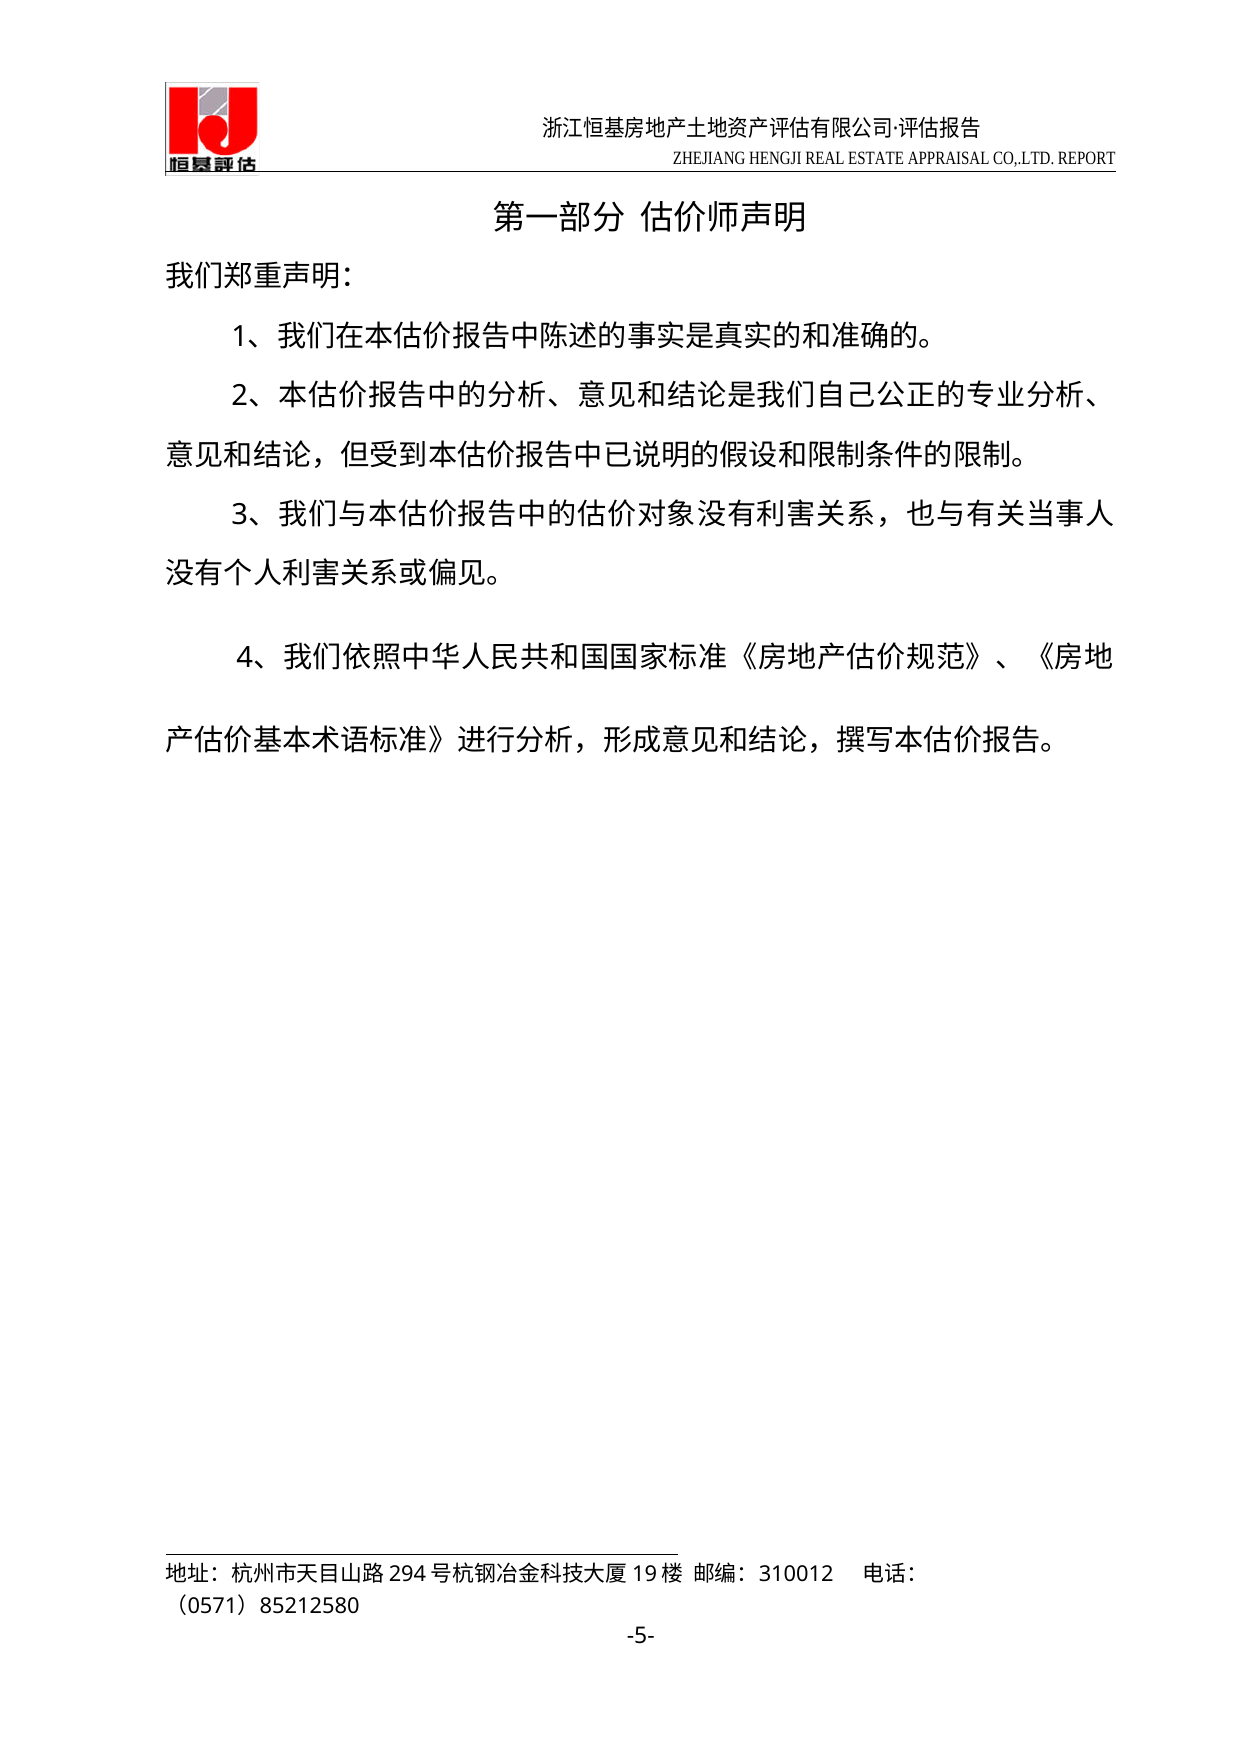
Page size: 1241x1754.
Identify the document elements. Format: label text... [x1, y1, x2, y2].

text 第一部分 估价师声明 [165, 185, 1116, 244]
picture [165, 82, 260, 171]
text 4、我们依照中华人民共和国国家标准《房地产估价规范》、《房地产估价基本术语标准》进行分析，形成意见和结论，撰写本估价报告。 [165, 601, 1116, 767]
text 2、本估价报告中的分析、意见和结论是我们自己公正的专业分析、意见和结论，但受到本估价报告中已说明的假设和限制条件的限制。 [165, 363, 1116, 482]
text 我们郑重声明： [165, 244, 1116, 304]
text 3、我们与本估价报告中的估价对象没有利害关系，也与有关当事人没有个人利害关系或偏见。 [165, 482, 1116, 601]
text 1、我们在本估价报告中陈述的事实是真实的和准确的。 [165, 304, 1116, 363]
picture [165, 172, 260, 176]
